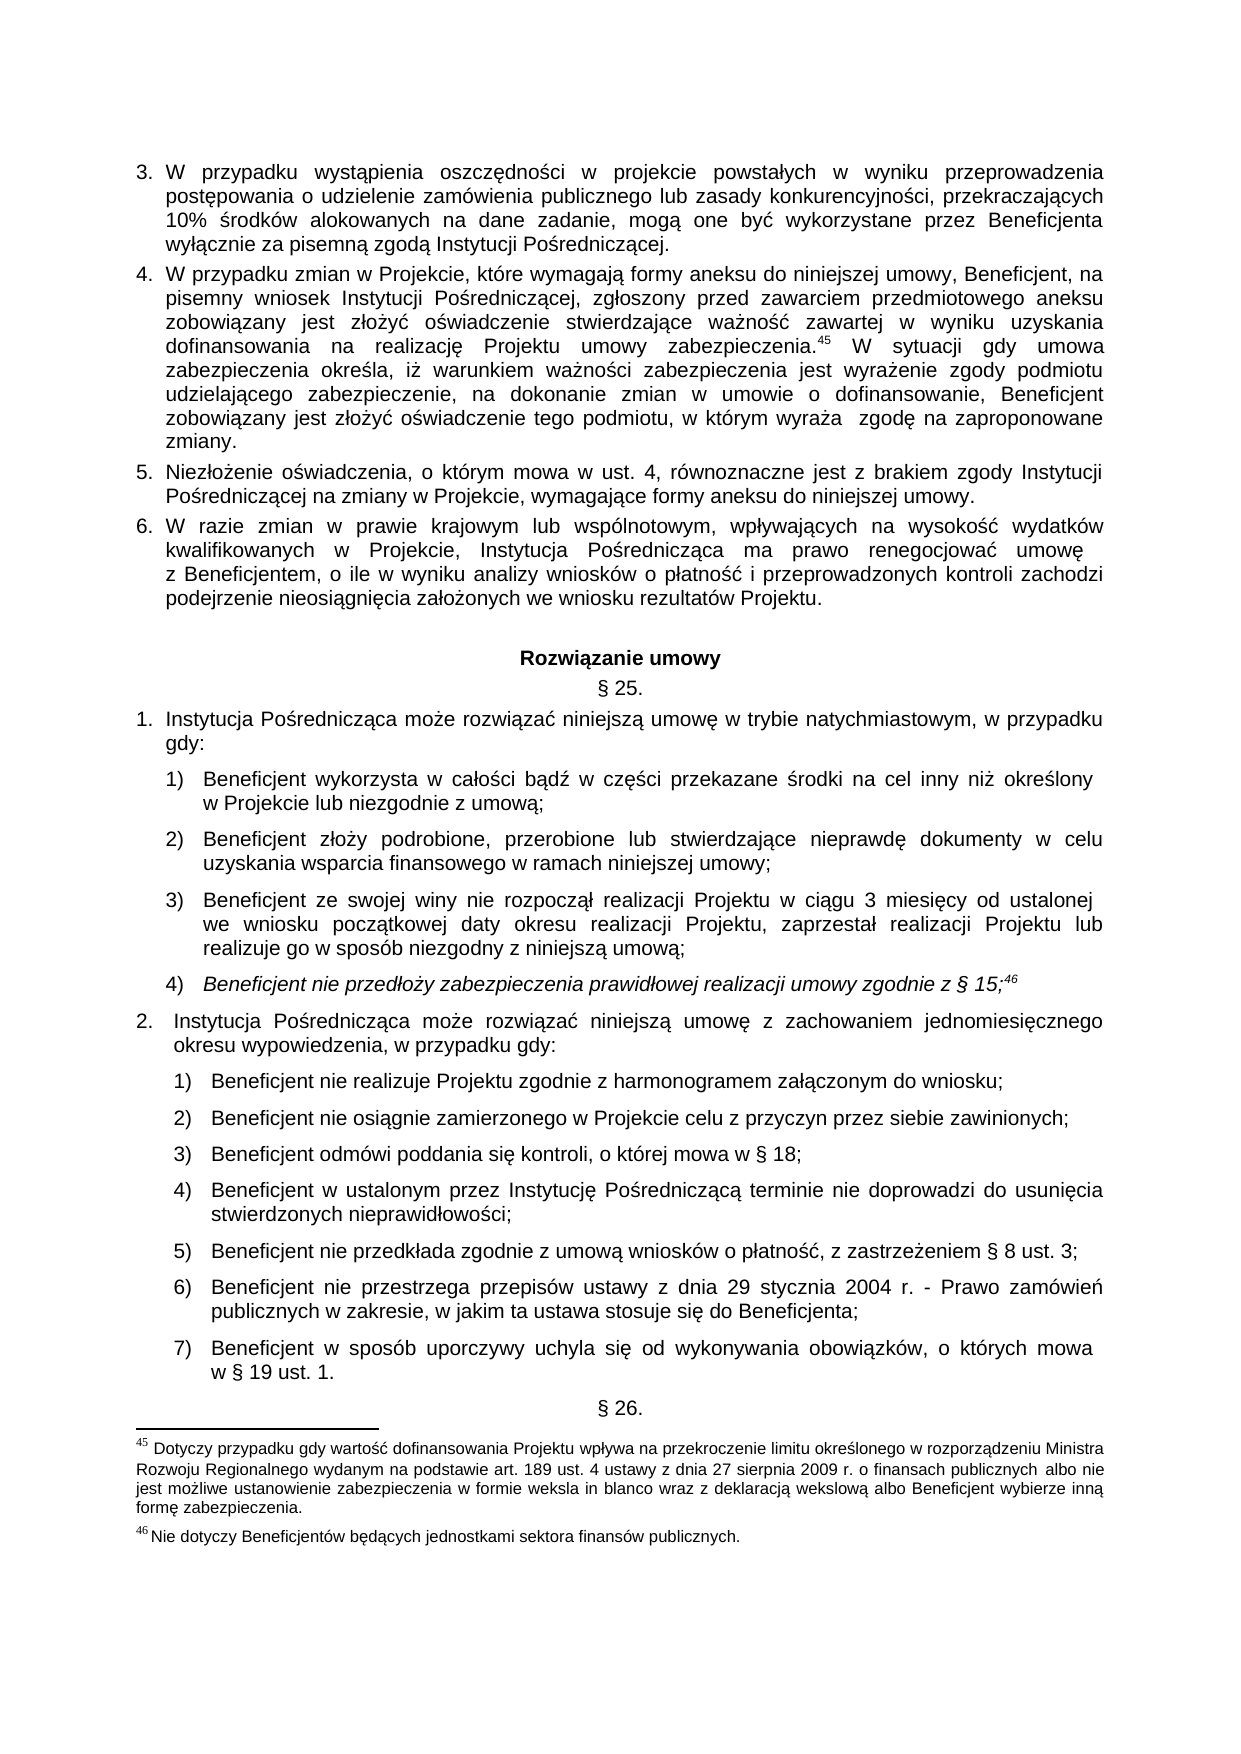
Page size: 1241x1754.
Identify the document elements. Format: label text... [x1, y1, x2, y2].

list Instytucja Pośrednicząca może rozwiązać niniejszą umowę w trybie natychmiastowym, w przypadku gdy: [136, 706, 1104, 754]
text § 25. [136, 676, 1104, 700]
list Beneficjent odmówi poddania się kontroli, o której mowa w § 18; [173, 1142, 1104, 1166]
list Instytucja Pośrednicząca może rozwiązać niniejszą umowę z zachowaniem jednomiesięcznego okresu wypowiedzenia, w przypadku gdy: [136, 1008, 1104, 1056]
list Beneficjent ze swojej winy nie rozpoczął realizacji Projektu w ciągu 3 miesięcy od ustalonej we wniosku początkowej daty okresu realizacji Projektu, zaprzestał realizacji Projektu lub realizuje go w sposób niezgodny z niniejszą umową; [165, 888, 1104, 959]
list Beneficjent w ustalonym przez Instytucję Pośredniczącą terminie nie doprowadzi do usunięcia stwierdzonych nieprawidłowości; [173, 1178, 1104, 1226]
list Beneficjent nie realizuje Projektu zgodnie z harmonogramem załączonym do wniosku; [173, 1069, 1104, 1093]
list Beneficjent nie przedkłada zgodnie z umową wniosków o płatność, z zastrzeżeniem § 8 ust. 3; [173, 1239, 1104, 1263]
list Beneficjent w sposób uporczywy uchyla się od wykonywania obowiązków, o których mowa w § 19 ust. 1. [173, 1336, 1104, 1383]
text Rozwiązanie umowy [136, 646, 1104, 670]
list Beneficjent nie przestrzega przepisów ustawy z dnia 29 stycznia 2004 r. - Prawo zamówień publicznych w zakresie, w jakim ta ustawa stosuje się do Beneficjenta; [173, 1275, 1104, 1323]
list W przypadku zmian w Projekcie, które wymagają formy aneksu do niniejszej umowy, Beneficjent, na pisemny wniosek Instytucji Pośredniczącej, zgłoszony przed zawarciem przedmiotowego aneksu zobowiązany jest złożyć oświadczenie stwierdzające ważność zawartej w wyniku uzyskania dofinansowania na realizację Projektu umowy zabezpieczenia. W sytuacji gdy umowa zabezpieczenia określa, iż warunkiem ważności zabezpieczenia jest wyrażenie zgody podmiotu udzielającego zabezpieczenie, na dokonanie zmian w umowie o dofinansowanie, Beneficjent zobowiązany jest złożyć oświadczenie tego podmiotu, w którym wyraża zgodę na zaproponowane zmiany. [136, 262, 1104, 453]
list Beneficjent nie osiągnie zamierzonego w Projekcie celu z przyczyn przez siebie zawinionych; [173, 1105, 1104, 1129]
list Beneficjent nie przedłoży zabezpieczenia prawidłowej realizacji umowy zgodnie z § 15; [165, 972, 1104, 996]
list W razie zmian w prawie krajowym lub wspólnotowym, wpływających na wysokość wydatków kwalifikowanych w Projekcie, Instytucja Pośrednicząca ma prawo renegocjować umowę z Beneficjentem, o ile w wyniku analizy wniosków o płatność i przeprowadzonych kontroli zachodzi podejrzenie nieosiągnięcia założonych we wniosku rezultatów Projektu. [136, 514, 1104, 609]
list Beneficjent wykorzysta w całości bądź w części przekazane środki na cel inny niż określony w Projekcie lub niezgodnie z umową; [165, 767, 1104, 815]
list W przypadku wystąpienia oszczędności w projekcie powstałych w wyniku przeprowadzenia postępowania o udzielenie zamówienia publicznego lub zasady konkurencyjności, przekraczających 10% środków alokowanych na dane zadanie, mogą one być wykorzystane przez Beneficjenta wyłącznie za pisemną zgodą Instytucji Pośredniczącej. [136, 159, 1104, 255]
list Niezłożenie oświadczenia, o którym mowa w ust. 4, równoznaczne jest z brakiem zgody Instytucji Pośredniczącej na zmiany w Projekcie, wymagające formy aneksu do niniejszej umowy. [136, 459, 1104, 507]
list Beneficjent złoży podrobione, przerobione lub stwierdzające nieprawdę dokumenty w celu uzyskania wsparcia finansowego w ramach niniejszej umowy; [165, 827, 1104, 875]
text § 26. [136, 1396, 1104, 1420]
